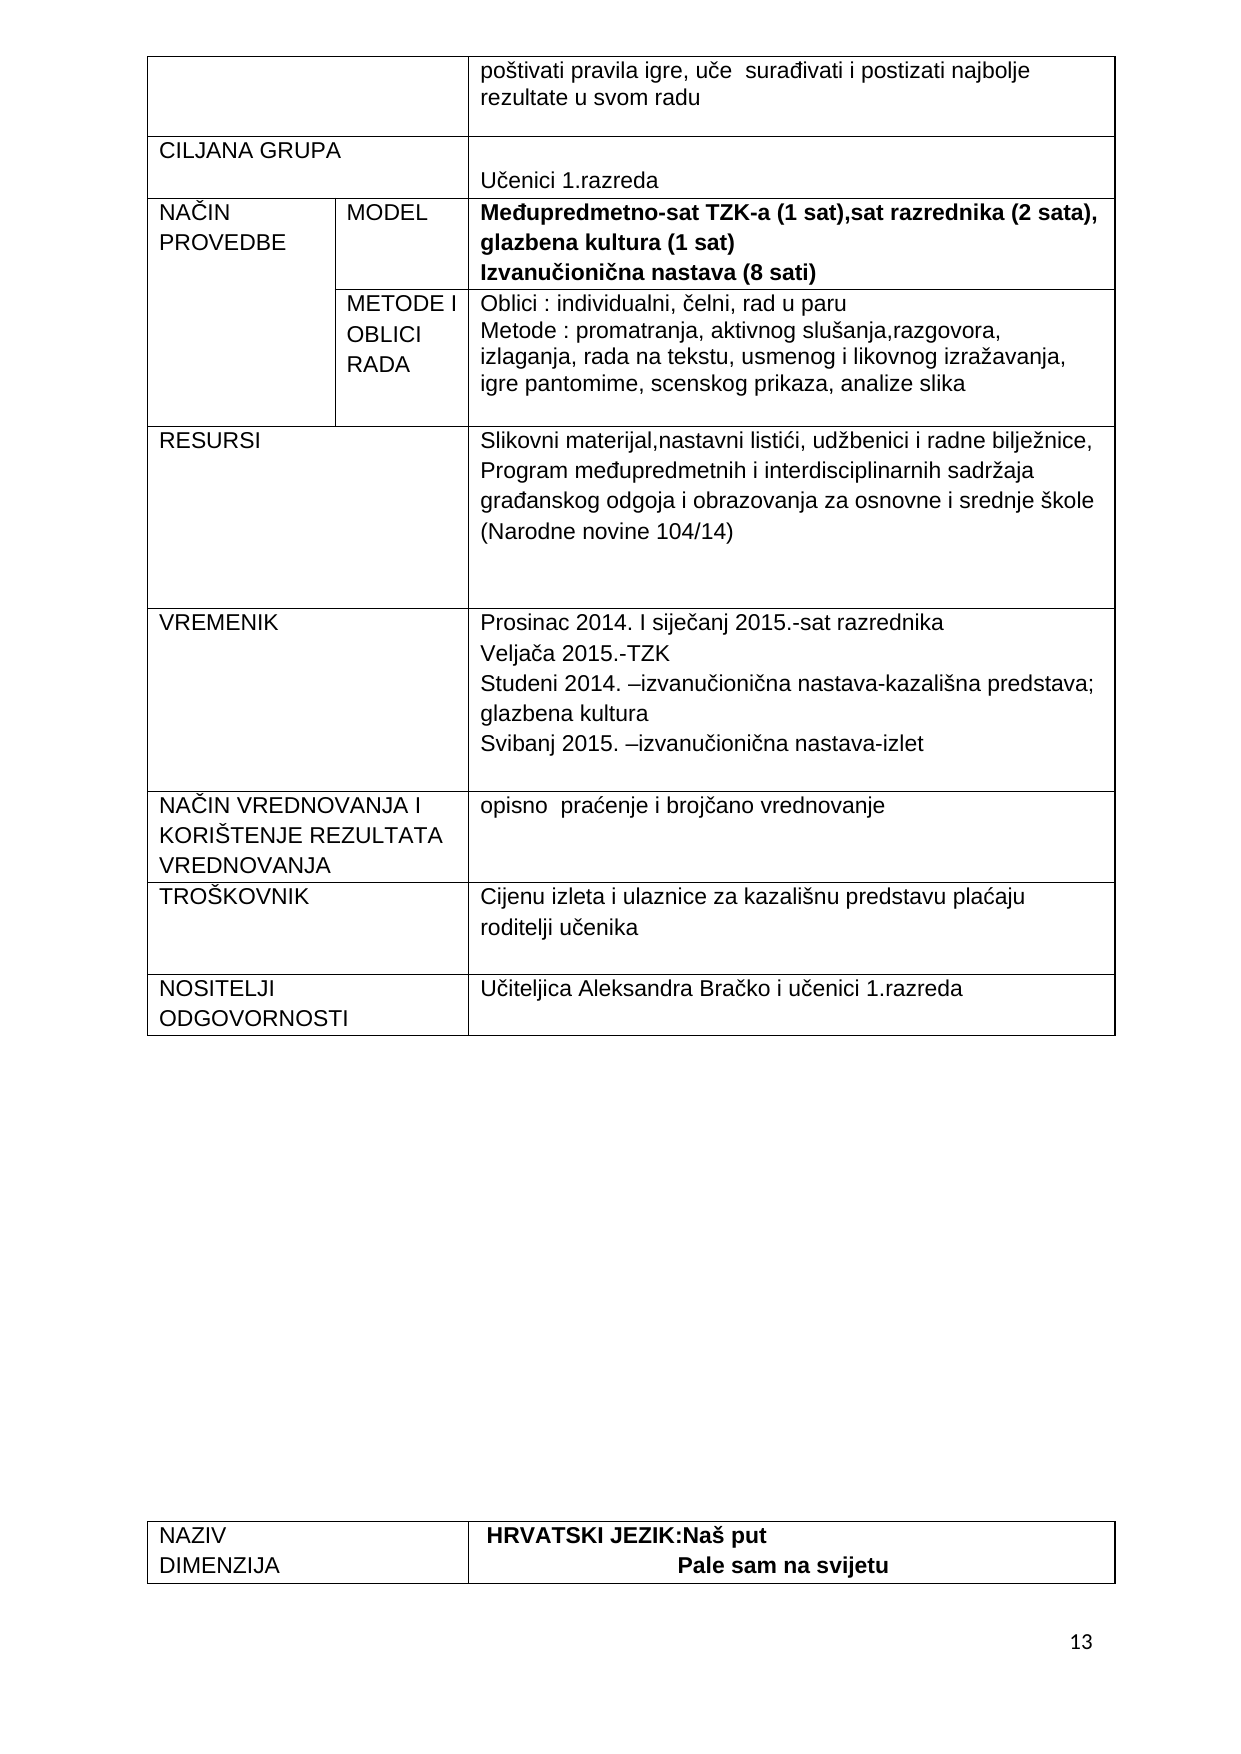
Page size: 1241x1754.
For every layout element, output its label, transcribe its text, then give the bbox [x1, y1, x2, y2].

table_header NAZIV DIMENZIJA [148, 1522, 468, 1583]
table_cell NAČIN VREDNOVANJA I KORIŠTENJE REZULTATA VREDNOVANJA [148, 792, 468, 882]
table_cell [469, 57, 1114, 136]
table_cell Prosinac 2014. I siječanj 2015.-sat razrednika Veljača 2015.-TZK Studeni 2014. –izvanučionična nastava-kazališna predstava; glazbena kultura Svibanj 2015. –izvanučionična nastava-izlet [469, 609, 1114, 791]
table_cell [148, 57, 468, 136]
table_cell NOSITELJI ODGOVORNOSTI [148, 975, 468, 1035]
table_cell METODE I OBLICI RADA [336, 290, 468, 426]
table_cell NAČIN PROVEDBE [148, 199, 335, 426]
table_cell VREMENIK [148, 609, 468, 791]
table_cell Slikovni materijal,nastavni listići, udžbenici i radne bilježnice, Program međupredmetnih i interdisciplinarnih sadržaja građanskog odgoja i obrazovanja za osnovne i srednje škole (Narodne novine 104/14) [469, 427, 1114, 608]
table_cell MODEL [336, 199, 468, 289]
table_cell Učenici 1.razreda [469, 137, 1114, 198]
table_cell Međupredmetno-sat TZK-a (1 sat),sat razrednika (2 sata), glazbena kultura (1 sat) Izvanučionična nastava (8 sati) [469, 199, 1114, 289]
table_cell Učiteljica Aleksandra Bračko i učenici 1.razreda [469, 975, 1114, 1035]
table_cell RESURSI [148, 427, 468, 608]
table_cell Oblici : individualni, čelni, rad u paru Metode : promatranja, aktivnog slušanja,razgovora, izlaganja, rada na tekstu, usmenog i likovnog izražavanja, igre pantomime, scenskog prikaza, analize slika [469, 290, 1114, 426]
table_cell TROŠKOVNIK [148, 883, 468, 974]
table_cell Cijenu izleta i ulaznice za kazališnu predstavu plaćaju roditelji učenika [469, 883, 1114, 974]
table_cell CILJANA GRUPA [148, 137, 468, 198]
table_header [469, 1522, 1114, 1583]
table_cell opisno praćenje i brojčano vrednovanje [469, 792, 1114, 882]
